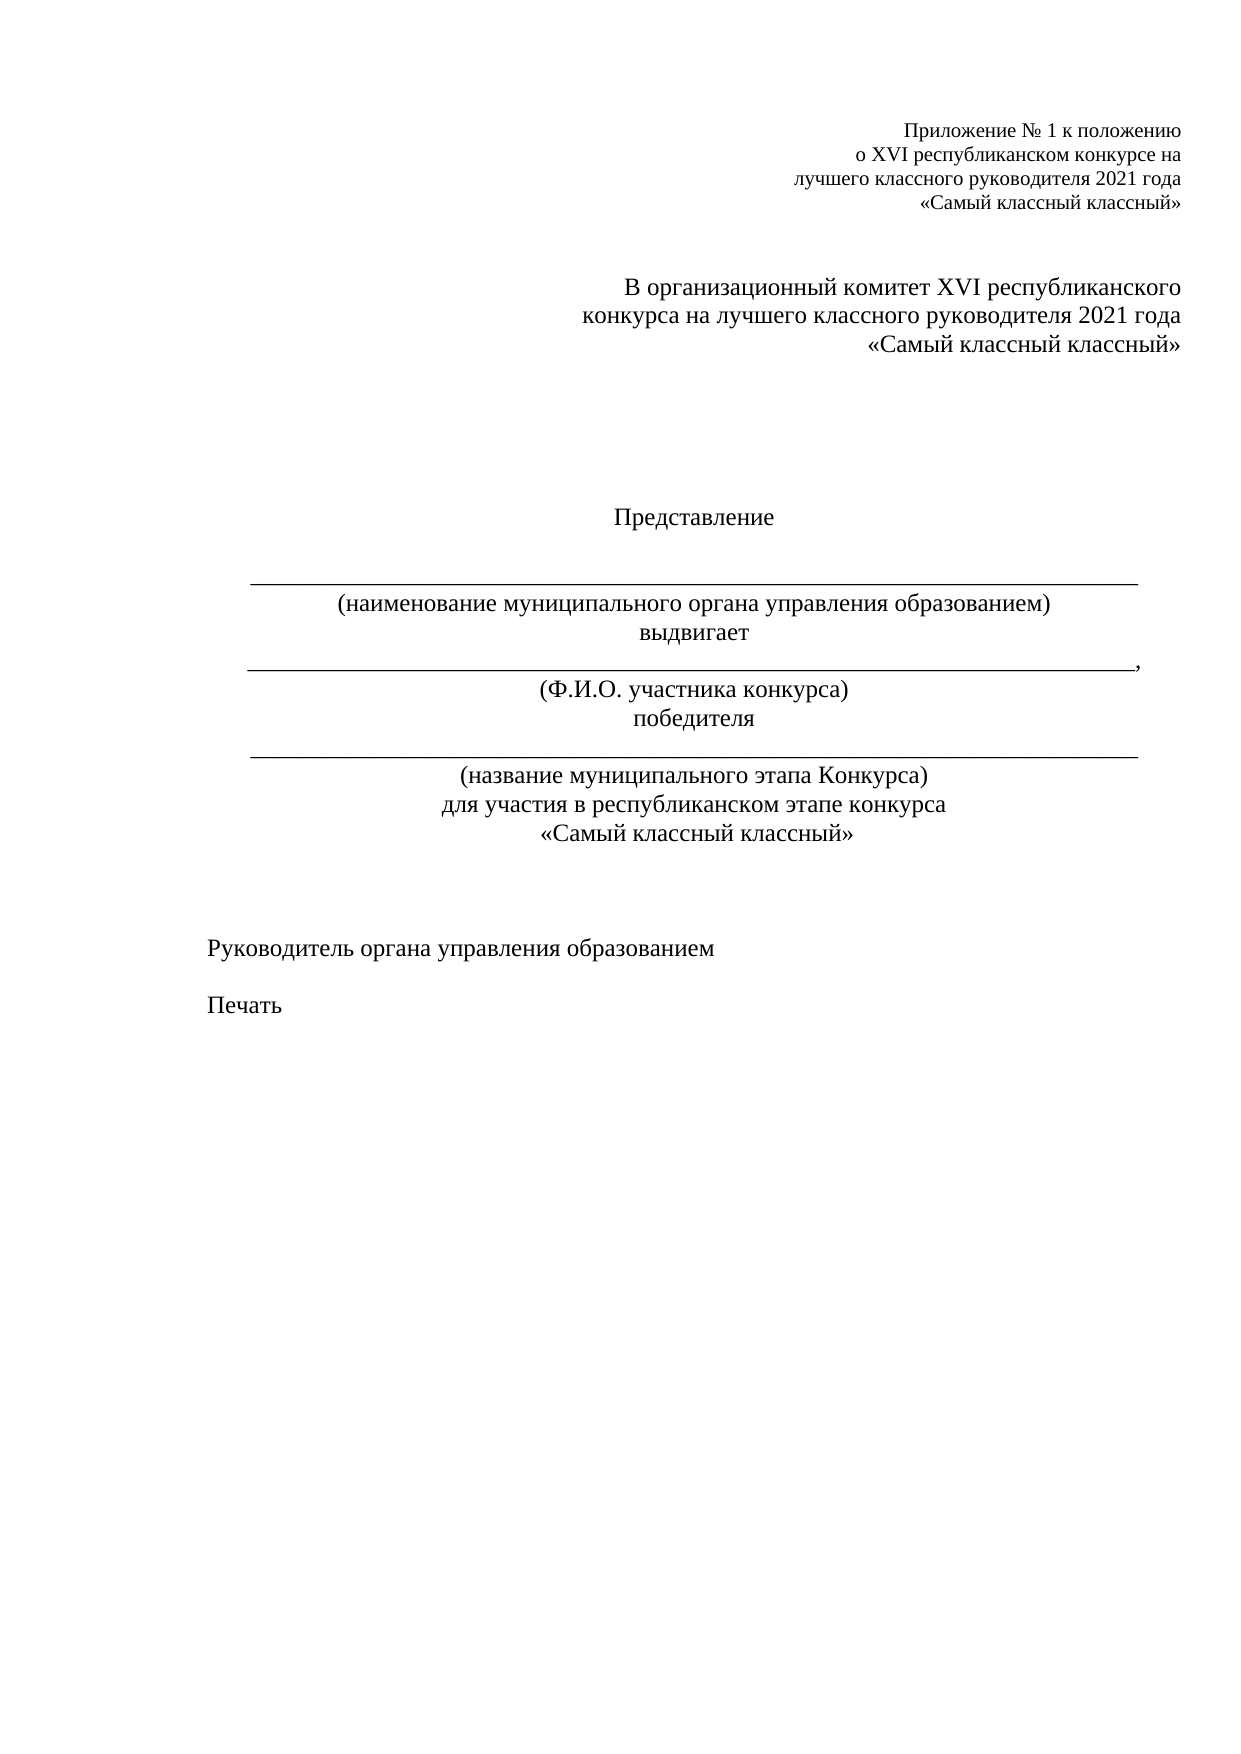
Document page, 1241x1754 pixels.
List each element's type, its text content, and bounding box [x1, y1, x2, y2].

text «Самый классный классный» [207, 329, 1181, 358]
text конкурса на лучшего классного руководителя 2021 года [207, 301, 1181, 329]
text лучшего классного руководителя 2021 года [207, 166, 1181, 190]
text «Самый классный классный» [207, 190, 1181, 214]
text (название муниципального этапа Конкурса) [207, 761, 1181, 789]
text для участия в республиканском этапе конкурса [207, 789, 1181, 818]
text (наименование муниципального органа управления образованием) [207, 588, 1181, 617]
text выдвигает _______________________________________________________________________, [207, 617, 1181, 674]
text победителя _______________________________________________________________________ [207, 703, 1181, 761]
text «Самый классный классный» [207, 818, 1181, 847]
text В организационный комитет XVI республиканского [207, 272, 1181, 301]
text _______________________________________________________________________ [207, 559, 1181, 588]
text Печать [207, 991, 1181, 1019]
text Приложение № 1 к положению [207, 118, 1181, 142]
text Руководитель органа управления образованием [207, 933, 1181, 962]
text (Ф.И.О. участника конкурса) [207, 674, 1181, 703]
text Представление [207, 502, 1181, 531]
text о XVI республиканском конкурсе на [207, 142, 1181, 166]
